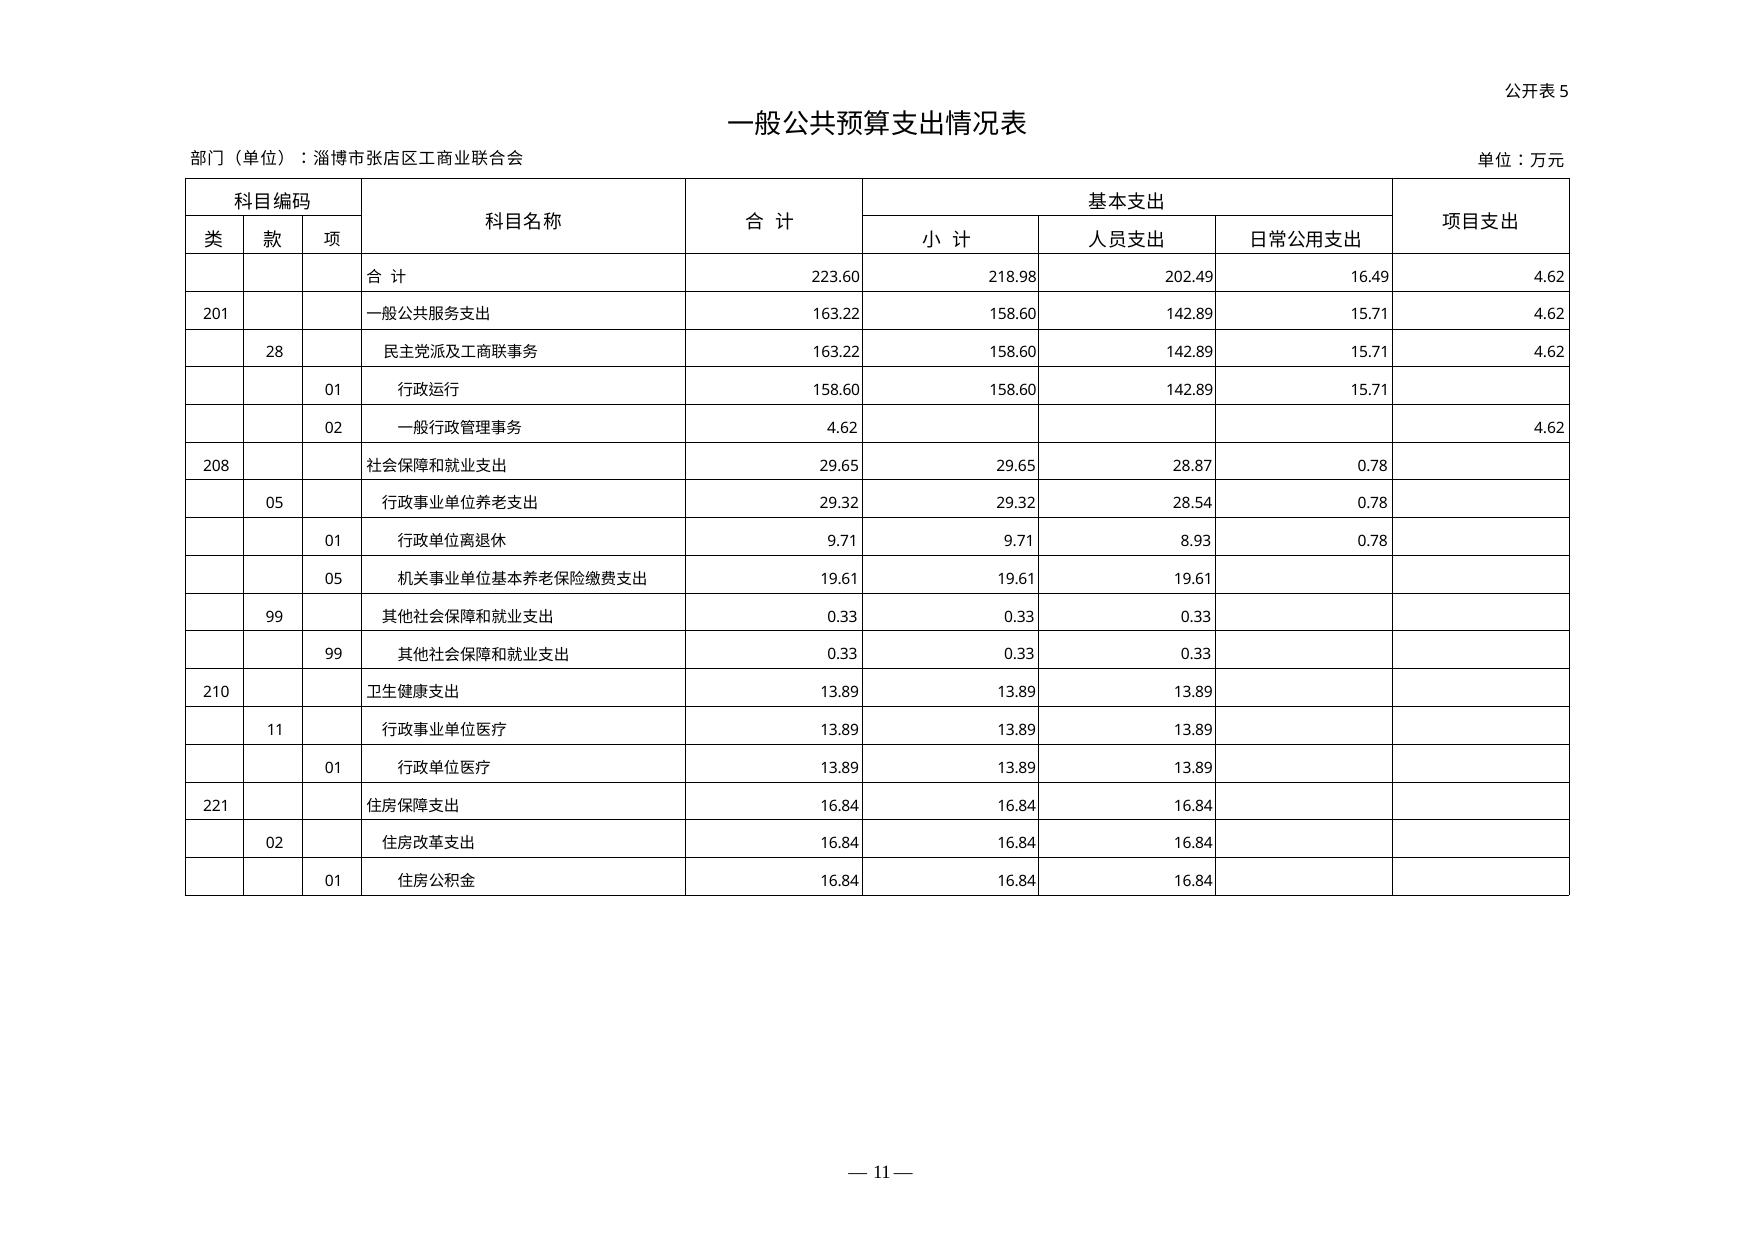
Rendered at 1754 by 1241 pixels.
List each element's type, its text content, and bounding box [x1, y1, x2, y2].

table_cell 29.32 [863, 480, 1038, 517]
table_cell [186, 518, 243, 555]
text 单位：万元 [1477, 151, 1569, 170]
table_cell [186, 745, 243, 781]
table_cell 19.61 [1039, 556, 1215, 593]
table_header 项目支出 [1393, 179, 1569, 253]
table_cell 0.33 [863, 631, 1038, 668]
table_cell 项 [303, 216, 361, 253]
table_cell 9.71 [686, 518, 862, 555]
table_cell 29.65 [863, 443, 1038, 479]
table_cell 13.89 [863, 669, 1038, 706]
table_cell 住房改革支出 [362, 820, 685, 857]
table_cell [244, 254, 302, 291]
table_cell [1216, 556, 1392, 593]
table_cell 99 [244, 594, 302, 630]
table_header 科目编码 [186, 179, 361, 215]
table_cell 208 [186, 443, 243, 479]
table_cell [303, 292, 361, 328]
table_cell 201 [186, 292, 243, 328]
table_cell [186, 405, 243, 442]
table_cell 01 [303, 367, 361, 404]
table_cell 01 [303, 745, 361, 781]
table_cell 行政运行 [362, 367, 685, 404]
table_cell 142.89 [1039, 330, 1215, 366]
table_cell 02 [244, 820, 302, 857]
table_cell 小 计 [863, 216, 1038, 253]
table_cell 16.84 [1039, 820, 1215, 857]
table_cell 0.33 [863, 594, 1038, 630]
table_cell [1393, 669, 1569, 706]
table_cell [1393, 783, 1569, 819]
table_cell 16.84 [863, 783, 1038, 819]
table_cell [244, 405, 302, 442]
table_cell [303, 707, 361, 744]
table_cell [244, 518, 302, 555]
table_cell [244, 783, 302, 819]
table_cell [244, 367, 302, 404]
table_header 科目名称 [362, 179, 685, 253]
table_cell [1393, 367, 1569, 404]
table_cell 99 [303, 631, 361, 668]
table_cell 类 [186, 216, 243, 253]
table_cell [244, 745, 302, 781]
table_cell 02 [303, 405, 361, 442]
table_cell 社会保障和就业支出 [362, 443, 685, 479]
table_cell 202.49 [1039, 254, 1215, 291]
table_cell [303, 330, 361, 366]
table_cell 住房保障支出 [362, 783, 685, 819]
table_cell 29.65 [686, 443, 862, 479]
table_cell [1216, 405, 1392, 442]
table_cell [244, 443, 302, 479]
table_cell 142.89 [1039, 292, 1215, 328]
table_cell [303, 443, 361, 479]
table_cell [1393, 556, 1569, 593]
table_cell [186, 254, 243, 291]
table_cell 日常公用支出 [1216, 216, 1392, 253]
table_cell [1216, 745, 1392, 781]
table_cell 4.62 [1393, 330, 1569, 366]
table_cell 13.89 [1039, 707, 1215, 744]
table_cell 16.84 [863, 858, 1038, 895]
table_cell 0.78 [1216, 518, 1392, 555]
table_cell 0.33 [1039, 631, 1215, 668]
table_cell 4.62 [686, 405, 862, 442]
table_cell 卫生健康支出 [362, 669, 685, 706]
table_cell [303, 594, 361, 630]
table_cell 16.84 [686, 783, 862, 819]
table_cell 19.61 [686, 556, 862, 593]
text 一般公共预算支出情况表 [727, 106, 1467, 141]
table_cell [303, 254, 361, 291]
table_cell [186, 480, 243, 517]
table_cell 行政单位医疗 [362, 745, 685, 781]
table_cell 住房公积金 [362, 858, 685, 895]
table_cell 13.89 [863, 745, 1038, 781]
table_cell 28.54 [1039, 480, 1215, 517]
table_cell [186, 594, 243, 630]
table_cell 16.84 [1039, 858, 1215, 895]
table_cell 机关事业单位基本养老保险缴费支出 [362, 556, 685, 593]
table_cell [863, 405, 1038, 442]
table_cell [1393, 480, 1569, 517]
table_cell 0.78 [1216, 480, 1392, 517]
table_cell [1216, 707, 1392, 744]
table_cell [1216, 669, 1392, 706]
table_header 合 计 [686, 179, 862, 253]
table_cell 16.84 [686, 858, 862, 895]
table_cell [1393, 858, 1569, 895]
table_cell 19.61 [863, 556, 1038, 593]
table_cell 9.71 [863, 518, 1038, 555]
table_cell 4.62 [1393, 254, 1569, 291]
table_cell 210 [186, 669, 243, 706]
table_cell 158.60 [863, 330, 1038, 366]
table_cell 行政事业单位养老支出 [362, 480, 685, 517]
table_cell 28 [244, 330, 302, 366]
table_cell [303, 783, 361, 819]
table_cell 人员支出 [1039, 216, 1215, 253]
table_cell [186, 556, 243, 593]
table_cell 01 [303, 518, 361, 555]
table_cell 158.60 [863, 292, 1038, 328]
table_cell 28.87 [1039, 443, 1215, 479]
table_cell [1393, 707, 1569, 744]
table_cell 4.62 [1393, 292, 1569, 328]
table_cell 218.98 [863, 254, 1038, 291]
table_cell 163.22 [686, 330, 862, 366]
table_cell [1216, 820, 1392, 857]
table_cell [1393, 443, 1569, 479]
table_cell 16.49 [1216, 254, 1392, 291]
table_cell [1216, 858, 1392, 895]
table_cell 13.89 [686, 707, 862, 744]
table_cell [1393, 631, 1569, 668]
table_cell 款 [244, 216, 302, 253]
table_cell 15.71 [1216, 330, 1392, 366]
table_cell 29.32 [686, 480, 862, 517]
table_cell 142.89 [1039, 367, 1215, 404]
table_cell 行政事业单位医疗 [362, 707, 685, 744]
table_cell 163.22 [686, 292, 862, 328]
table_cell 0.33 [686, 631, 862, 668]
table_cell 11 [244, 707, 302, 744]
table_cell 合 计 [362, 254, 685, 291]
table_cell 16.84 [863, 820, 1038, 857]
table_cell [244, 292, 302, 328]
table_cell 13.89 [1039, 745, 1215, 781]
table_cell [186, 330, 243, 366]
table_cell [1393, 820, 1569, 857]
table_cell 13.89 [686, 669, 862, 706]
table_cell [244, 669, 302, 706]
table_header 基本支出 [863, 179, 1392, 215]
table_cell [303, 820, 361, 857]
table_cell 13.89 [686, 745, 862, 781]
table_cell 其他社会保障和就业支出 [362, 594, 685, 630]
table_cell 223.60 [686, 254, 862, 291]
table_cell [1216, 594, 1392, 630]
table_cell 其他社会保障和就业支出 [362, 631, 685, 668]
table_cell 行政单位离退休 [362, 518, 685, 555]
table_cell 158.60 [863, 367, 1038, 404]
table_cell 4.62 [1393, 405, 1569, 442]
table_cell 8.93 [1039, 518, 1215, 555]
table_cell 15.71 [1216, 367, 1392, 404]
table_cell [1393, 745, 1569, 781]
table_cell 13.89 [863, 707, 1038, 744]
table_cell [1393, 518, 1569, 555]
table_cell [1216, 783, 1392, 819]
table_cell [186, 707, 243, 744]
table_cell 13.89 [1039, 669, 1215, 706]
text 公开表5 [1504, 80, 1569, 102]
table_cell [186, 631, 243, 668]
table_cell [186, 820, 243, 857]
table_cell 16.84 [686, 820, 862, 857]
table_cell 05 [303, 556, 361, 593]
text 部门（单位）：淄博市张店区工商业联合会 [190, 150, 1467, 168]
table_cell 一般行政管理事务 [362, 405, 685, 442]
table_cell [186, 858, 243, 895]
table_cell [186, 367, 243, 404]
table_cell 0.33 [686, 594, 862, 630]
table_cell [1216, 631, 1392, 668]
table_cell [303, 669, 361, 706]
table_cell [244, 631, 302, 668]
table_cell 民主党派及工商联事务 [362, 330, 685, 366]
table_cell [244, 858, 302, 895]
table_cell 221 [186, 783, 243, 819]
table_cell [1039, 405, 1215, 442]
table_cell [244, 556, 302, 593]
table_cell [1393, 594, 1569, 630]
table_cell 一般公共服务支出 [362, 292, 685, 328]
table_cell 01 [303, 858, 361, 895]
table_cell 158.60 [686, 367, 862, 404]
table_cell 0.33 [1039, 594, 1215, 630]
table_cell 16.84 [1039, 783, 1215, 819]
table_cell [303, 480, 361, 517]
table_cell 15.71 [1216, 292, 1392, 328]
table_cell 05 [244, 480, 302, 517]
table_cell 0.78 [1216, 443, 1392, 479]
